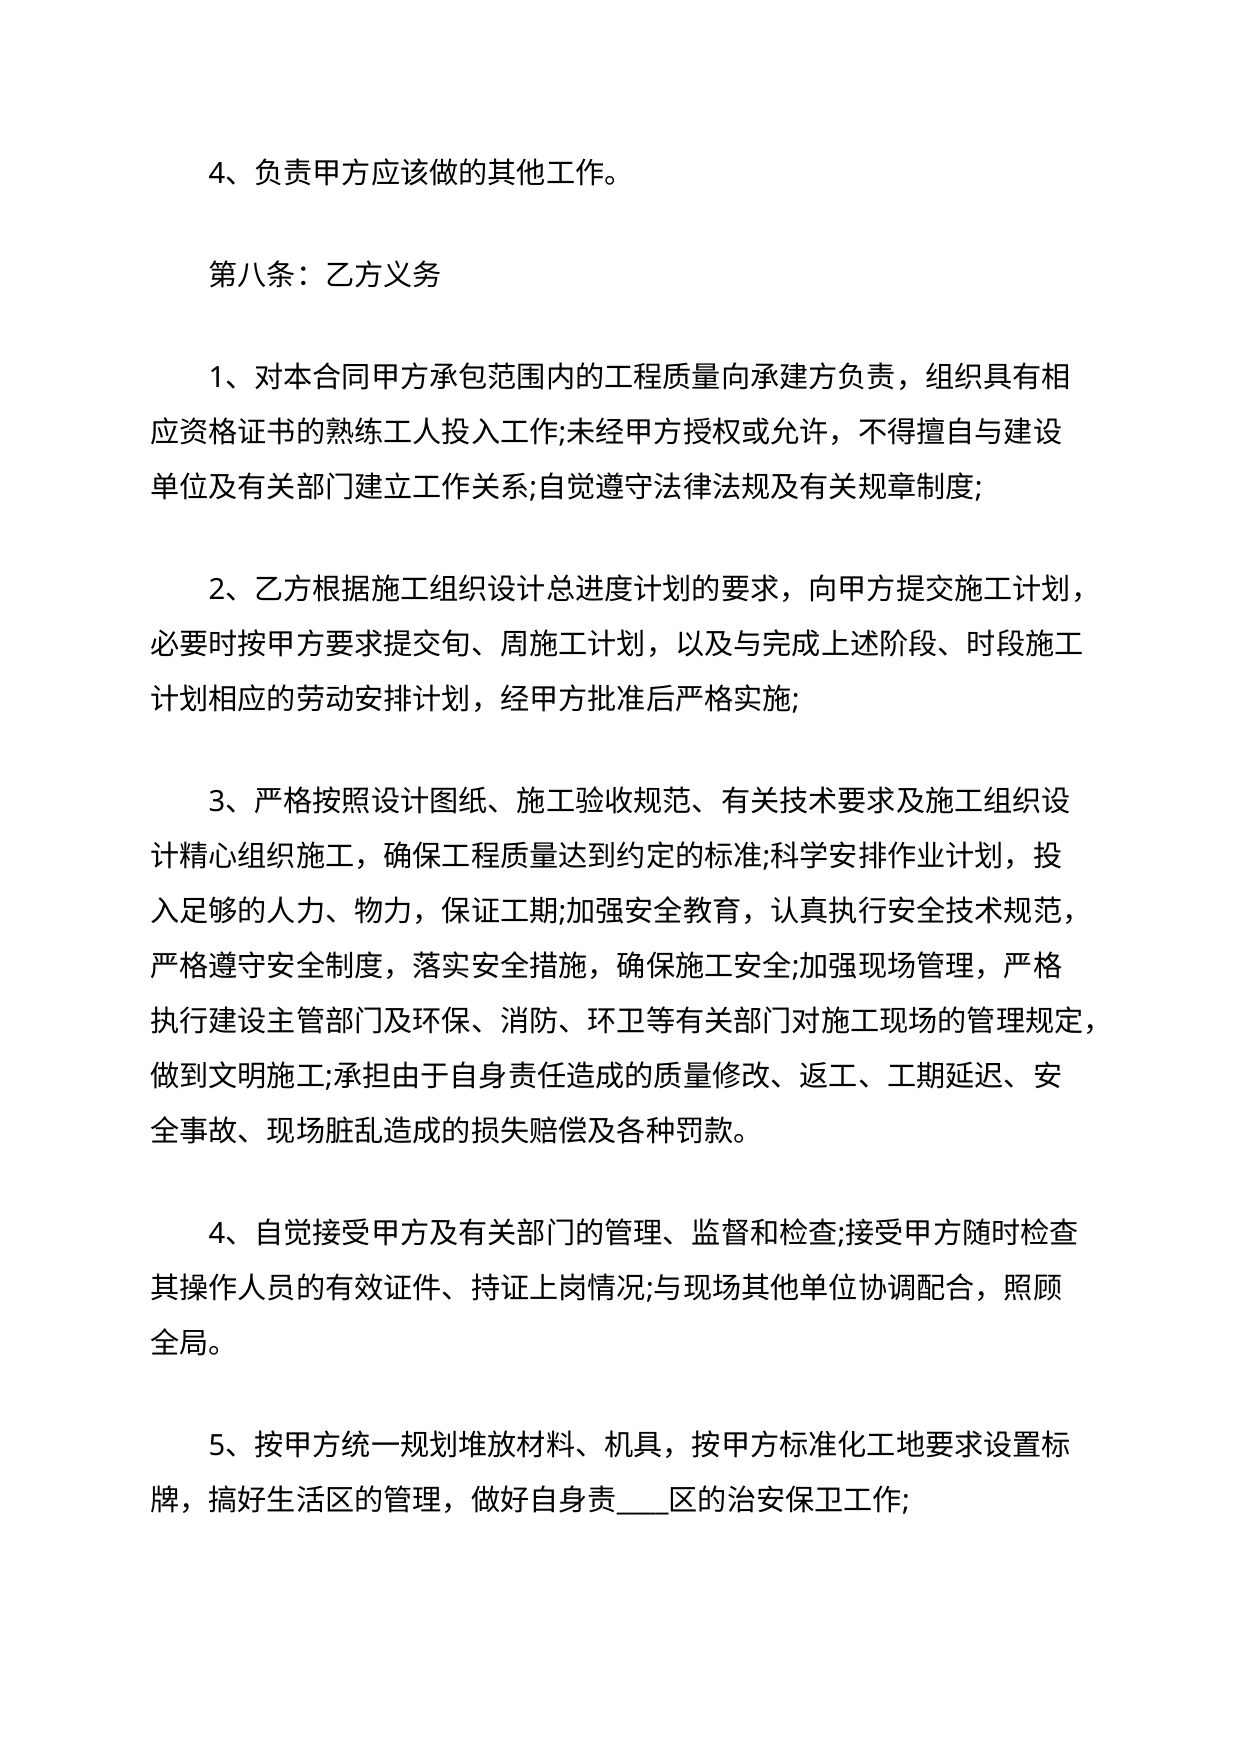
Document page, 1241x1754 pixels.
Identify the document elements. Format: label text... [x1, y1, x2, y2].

text 3、严格按照设计图纸、施工验收规范、有关技术要求及施工组织设计精心组织施工，确保工程质量达到约定的标准;科学安排作业计划，投入足够的人力、物力，保证工期;加强安全教育，认真执行安全技术规范，严格遵守安全制度，落实安全措施，确保施工安全;加强现场管理，严格执行建设主管部门及环保、消防、环卫等有关部门对施工现场的管理规定，做到文明施工;承担由于自身责任造成的质量修改、返工、工期延迟、安全事故、现场脏乱造成的损失赔偿及各种罚款。 [150, 778, 1090, 1150]
text 5、按甲方统一规划堆放材料、机具，按甲方标准化工地要求设置标牌，搞好生活区的管理，做好自身责____区的治安保卫工作; [150, 1421, 1090, 1518]
text 4、负责甲方应该做的其他工作。 [150, 150, 1090, 192]
text 4、自觉接受甲方及有关部门的管理、监督和检查;接受甲方随时检查其操作人员的有效证件、持证上岗情况;与现场其他单位协调配合，照顾全局。 [150, 1209, 1090, 1362]
text 第八条：乙方义务 [150, 252, 1090, 294]
text 2、乙方根据施工组织设计总进度计划的要求，向甲方提交施工计划，必要时按甲方要求提交旬、周施工计划，以及与完成上述阶段、时段施工计划相应的劳动安排计划，经甲方批准后严格实施; [150, 566, 1090, 718]
text 1、对本合同甲方承包范围内的工程质量向承建方负责，组织具有相应资格证书的熟练工人投入工作;未经甲方授权或允许，不得擅自与建设单位及有关部门建立工作关系;自觉遵守法律法规及有关规章制度; [150, 354, 1090, 506]
